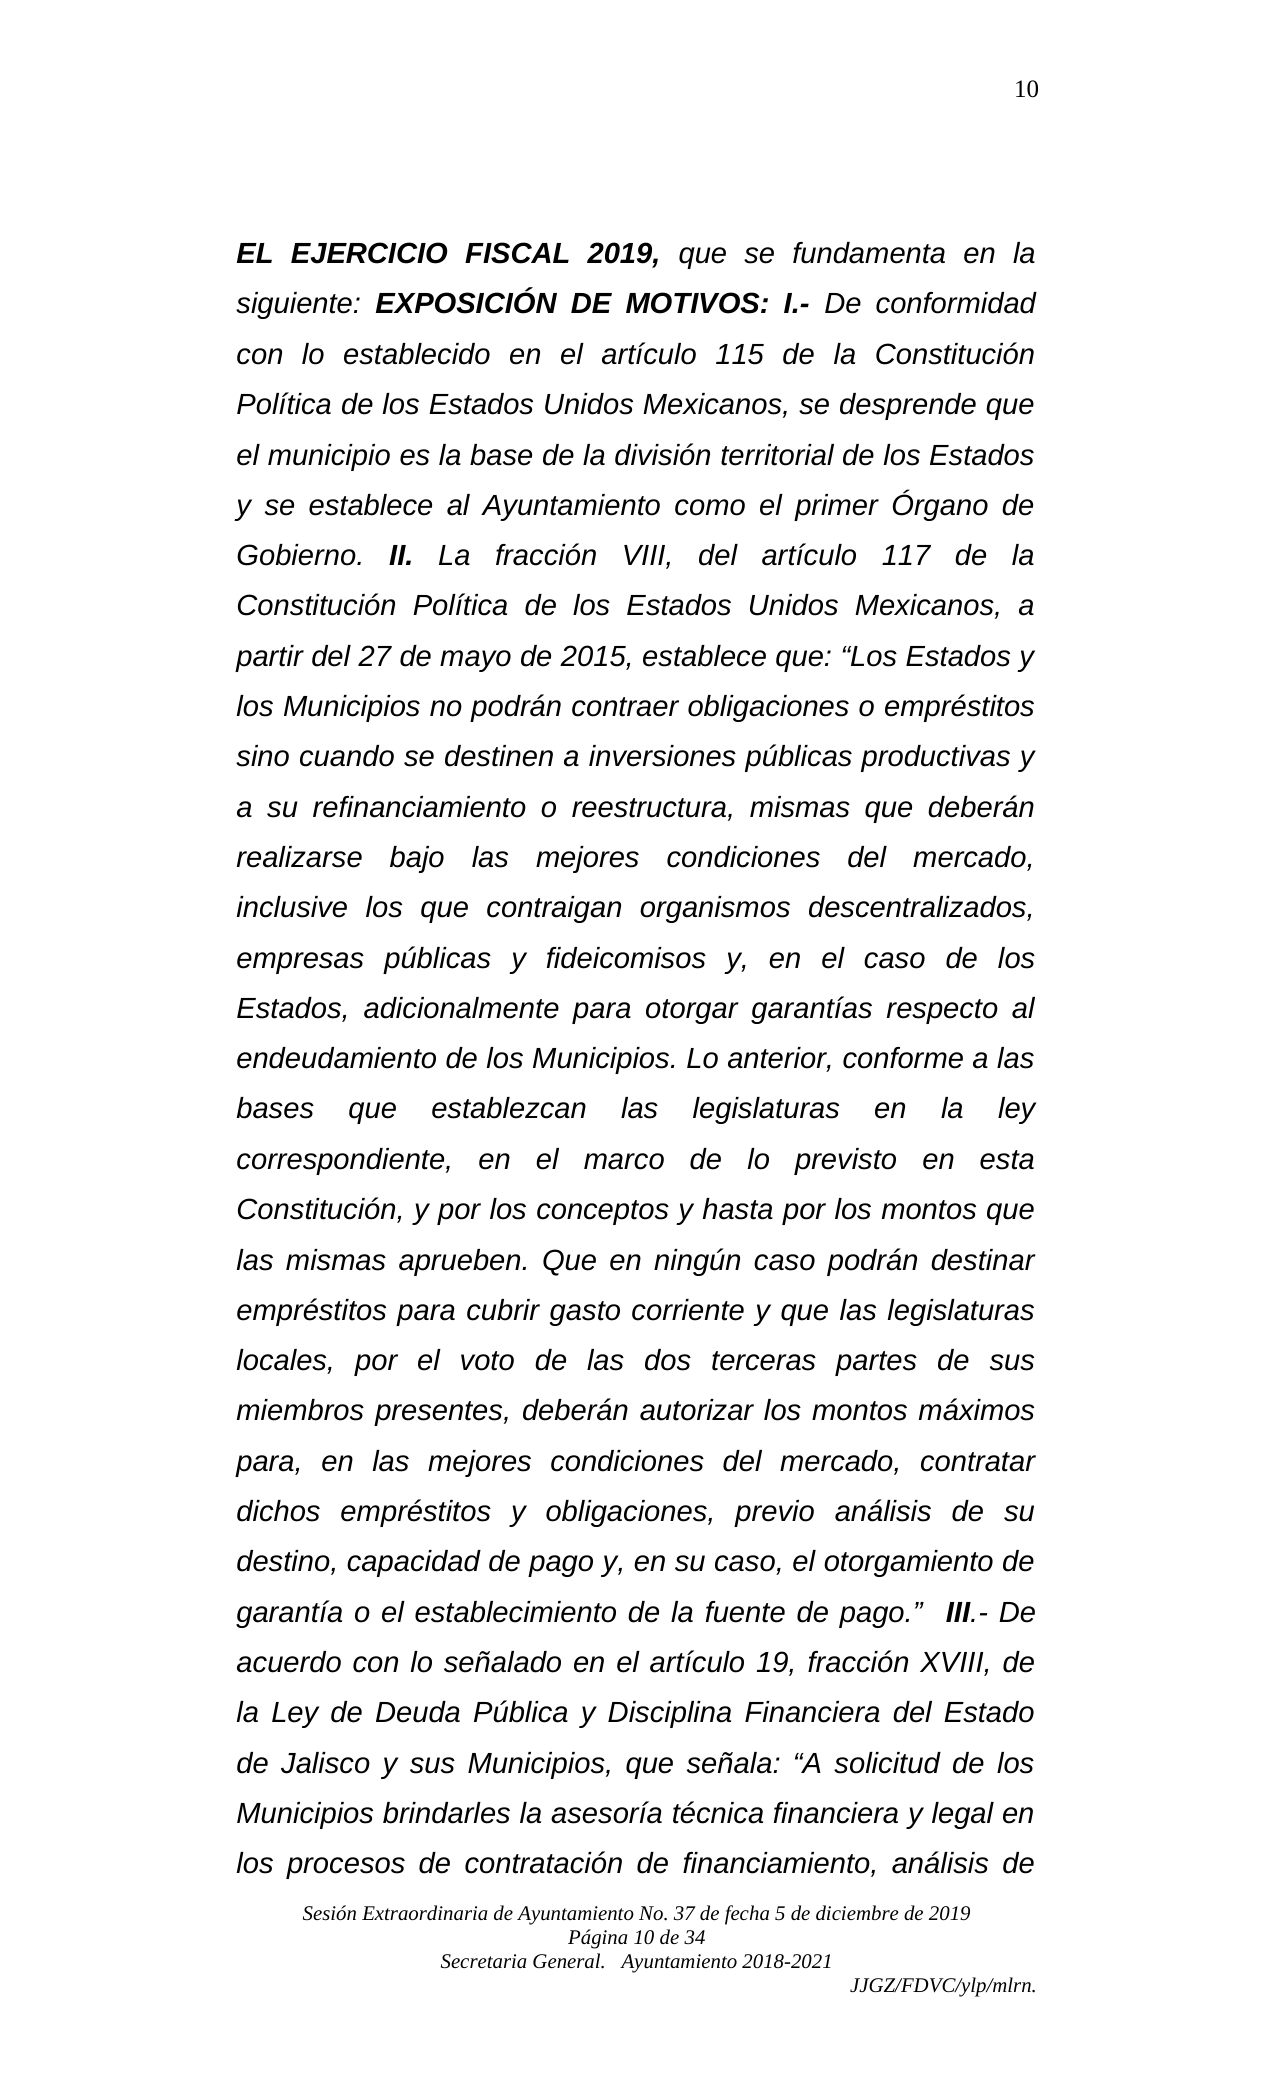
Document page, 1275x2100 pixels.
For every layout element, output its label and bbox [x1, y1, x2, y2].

text [236, 236, 1039, 1880]
